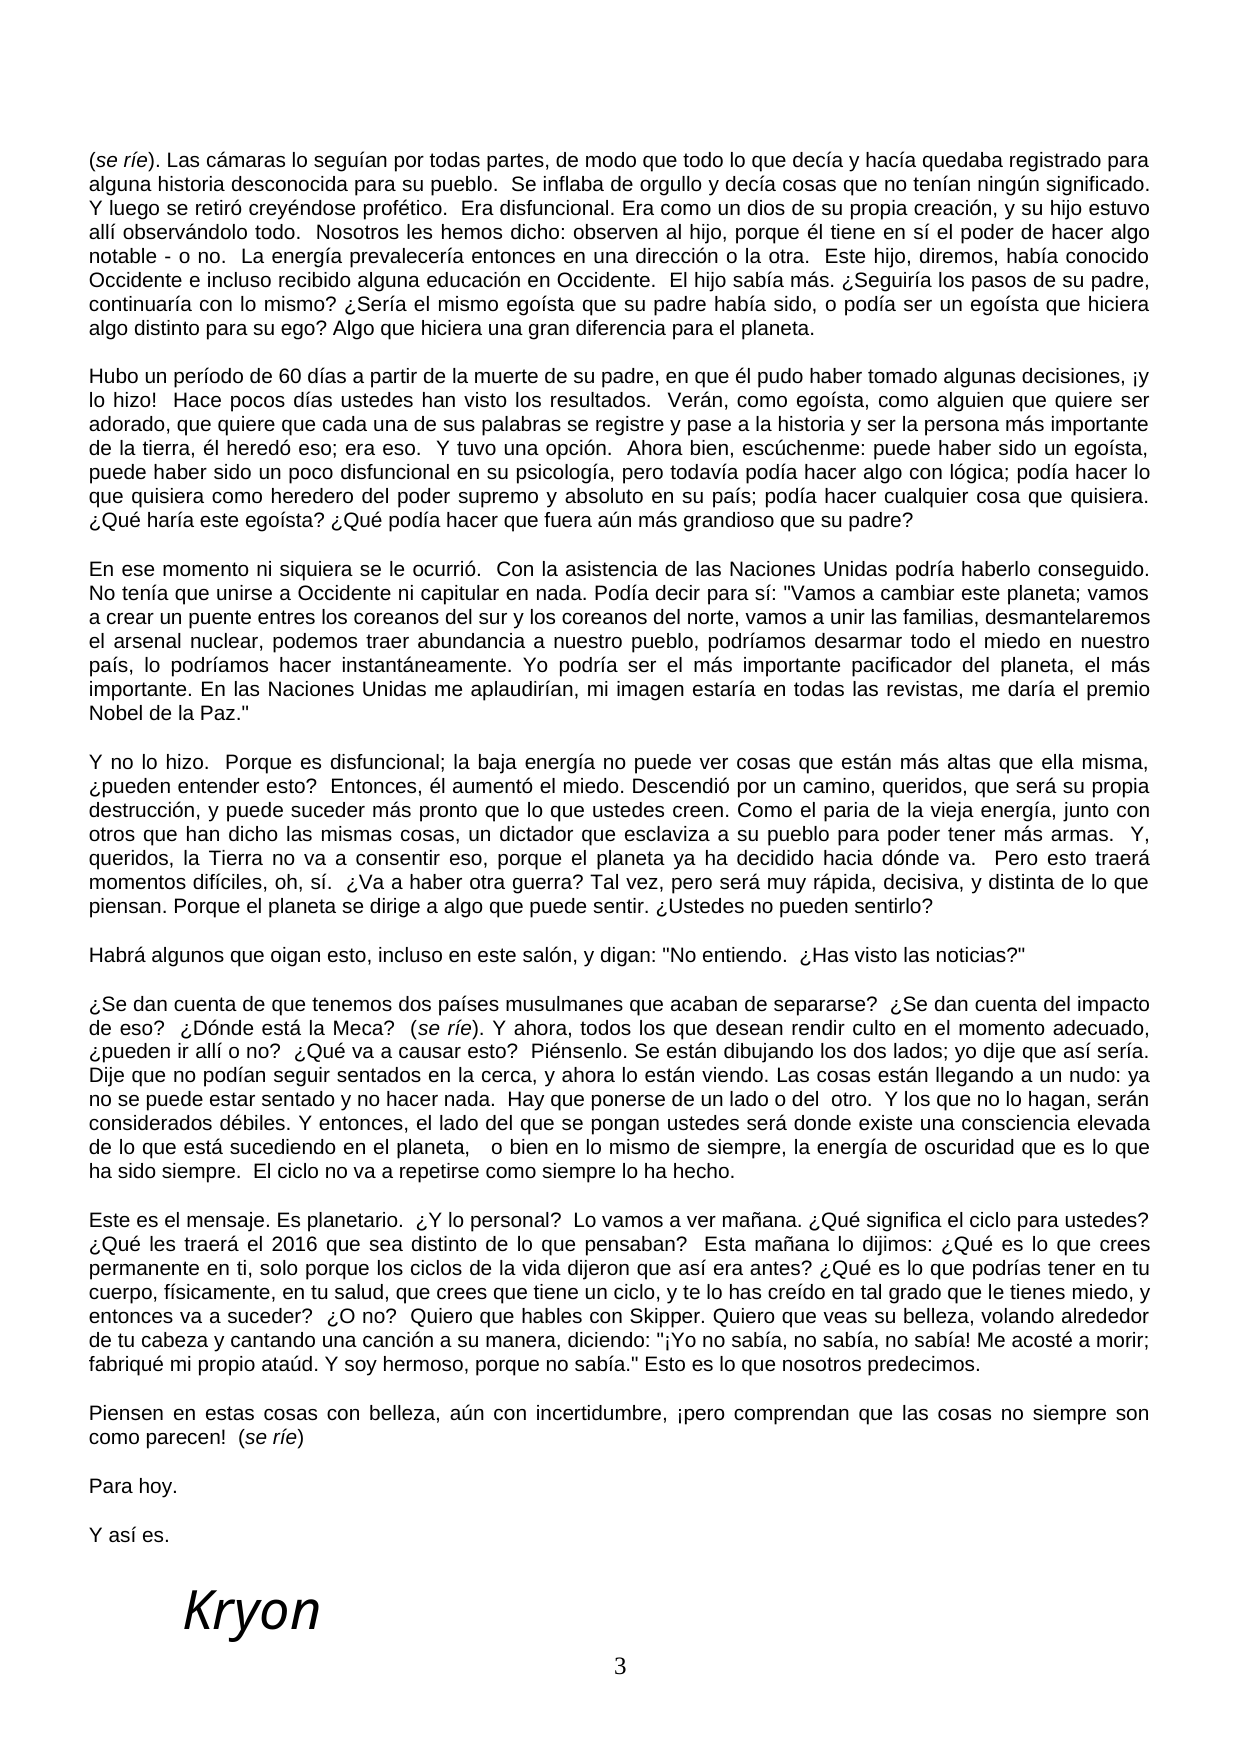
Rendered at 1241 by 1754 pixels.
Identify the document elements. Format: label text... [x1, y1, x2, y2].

text Piensen en estas cosas con belleza, aún con incertidumbre, ¡pero comprendan que las cosas no siempre son como parecen! (se ríe) [89, 1401, 1152, 1449]
text En ese momento ni siquiera se le ocurrió. Con la asistencia de las Naciones Unidas podría haberlo conseguido. No tenía que unirse a Occidente ni capitular en nada. Podía decir para sí: "Vamos a cambiar este planeta; vamos a crear un puente entres los coreanos del sur y los coreanos del norte, vamos a unir las familias, desmantelaremos el arsenal nuclear, podemos traer abundancia a nuestro pueblo, podríamos desarmar todo el miedo en nuestro país, lo podríamos hacer instantáneamente. Yo podría ser el más importante pacificador del planeta, el más importante. En las Naciones Unidas me aplaudirían, mi imagen estaría en todas las revistas, me daría el premio Nobel de la Paz." [89, 557, 1152, 725]
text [89, 148, 1152, 339]
text ¿Se dan cuenta de que tenemos dos países musulmanes que acaban de separarse? ¿Se dan cuenta del impacto de eso? ¿Dónde está la Meca? (se ríe). Y ahora, todos los que desean rendir culto en el momento adecuado, ¿pueden ir allí o no? ¿Qué va a causar esto? Piénsenlo. Se están dibujando los dos lados; yo dije que así sería. Dije que no podían seguir sentados en la cerca, y ahora lo están viendo. Las cosas están llegando a un nudo: ya no se puede estar sentado y no hacer nada. Hay que ponerse de un lado o del otro. Y los que no lo hagan, serán considerados débiles. Y entonces, el lado del que se pongan ustedes será donde existe una consciencia elevada de lo que está sucediendo en el planeta, o bien en lo mismo de siempre, la energía de oscuridad que es lo que ha sido siempre. El ciclo no va a repetirse como siempre lo ha hecho. [89, 991, 1152, 1183]
text Kryon [89, 1572, 1152, 1645]
text Hubo un período de 60 días a partir de la muerte de su padre, en que él pudo haber tomado algunas decisiones, ¡y lo hizo! Hace pocos días ustedes han visto los resultados. Verán, como egoísta, como alguien que quiere ser adorado, que quiere que cada una de sus palabras se registre y pase a la historia y ser la persona más importante de la tierra, él heredó eso; era eso. Y tuvo una opción. Ahora bien, escúchenme: puede haber sido un egoísta, puede haber sido un poco disfuncional en su psicología, pero todavía podía hacer algo con lógica; podía hacer lo que quisiera como heredero del poder supremo y absoluto en su país; podía hacer cualquier cosa que quisiera. ¿Qué haría este egoísta? ¿Qué podía hacer que fuera aún más grandioso que su padre? [89, 364, 1152, 532]
text Este es el mensaje. Es planetario. ¿Y lo personal? Lo vamos a ver mañana. ¿Qué significa el ciclo para ustedes? ¿Qué les traerá el 2016 que sea distinto de lo que pensaban? Esta mañana lo dijimos: ¿Qué es lo que crees permanente en ti, solo porque los ciclos de la vida dijeron que así era antes? ¿Qué es lo que podrías tener en tu cuerpo, físicamente, en tu salud, que crees que tiene un ciclo, y te lo has creído en tal grado que le tienes miedo, y entonces va a suceder? ¿O no? Quiero que hables con Skipper. Quiero que veas su belleza, volando alrededor de tu cabeza y cantando una canción a su manera, diciendo: "¡Yo no sabía, no sabía, no sabía! Me acosté a morir; fabriqué mi propio ataúd. Y soy hermoso, porque no sabía." Esto es lo que nosotros predecimos. [89, 1208, 1152, 1376]
text Habrá algunos que oigan esto, incluso en este salón, y digan: "No entiendo. ¿Has visto las noticias?" [89, 942, 1152, 966]
text Para hoy. [89, 1474, 1152, 1498]
text Y no lo hizo. Porque es disfuncional; la baja energía no puede ver cosas que están más altas que ella misma, ¿pueden entender esto? Entonces, él aumentó el miedo. Descendió por un camino, queridos, que será su propia destrucción, y puede suceder más pronto que lo que ustedes creen. Como el paria de la vieja energía, junto con otros que han dicho las mismas cosas, un dictador que esclaviza a su pueblo para poder tener más armas. Y, queridos, la Tierra no va a consentir eso, porque el planeta ya ha decidido hacia dónde va. Pero esto traerá momentos difíciles, oh, sí. ¿Va a haber otra guerra? Tal vez, pero será muy rápida, decisiva, y distinta de lo que piensan. Porque el planeta se dirige a algo que puede sentir. ¿Ustedes no pueden sentirlo? [89, 750, 1152, 917]
text Y así es. [89, 1523, 1152, 1547]
